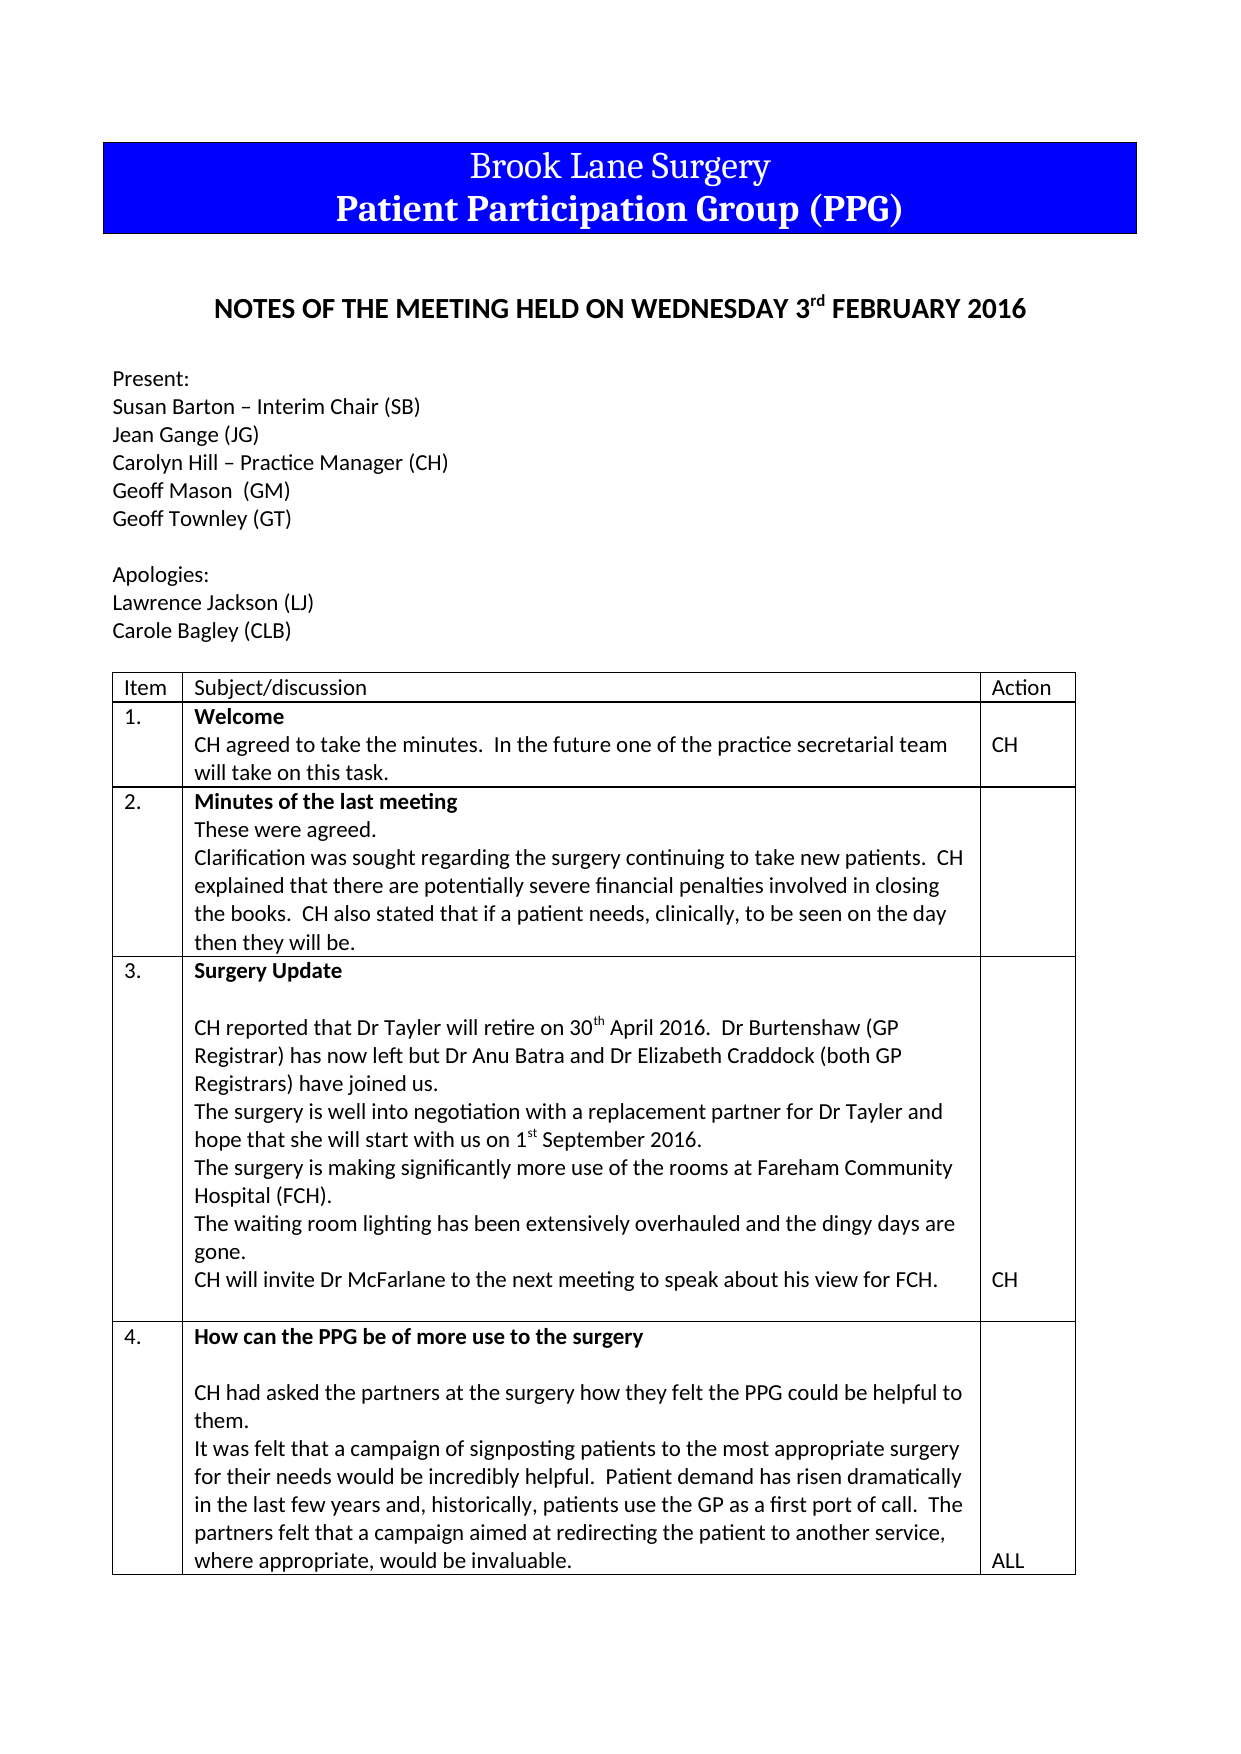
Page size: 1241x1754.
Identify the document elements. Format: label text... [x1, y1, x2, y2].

table_header Item [113, 673, 182, 701]
table_cell Welcome CH agreed to take the minutes. In the future one of the practice secretarial team will take on this task. [183, 703, 980, 786]
table_cell 2. [113, 788, 182, 956]
text Susan Barton – Interim Chair (SB) [112, 392, 1128, 420]
table_header Action [981, 673, 1075, 701]
table_cell Minutes of the last meeting These were agreed. Clarification was sought regarding the surgery continuing to take new patients. CH explained that there are potentially severe financial penalties involved in closing the books. CH also stated that if a patient needs, clinically, to be seen on the day then they will be. [183, 788, 980, 956]
text Carole Bagley (CLB) [112, 616, 1128, 644]
table_cell 3. [113, 957, 182, 1321]
text Lawrence Jackson (LJ) [112, 588, 1128, 616]
text Present: [112, 364, 1128, 392]
table_cell Surgery Update CH reported that Dr Tayler will retire on 30th April 2016. Dr Burtenshaw (GP Registrar) has now left but Dr Anu Batra and Dr Elizabeth Craddock (both GP Registrars) have joined us. The surgery is well into negotiation with a replacement partner for Dr Tayler and hope that she will start with us on 1st September 2016. The surgery is making significantly more use of the rooms at Fareham Community Hospital (FCH). The waiting room lighting has been extensively overhauled and the dingy days are gone. CH will invite Dr McFarlane to the next meeting to speak about his view for FCH. [183, 957, 980, 1321]
table_header Subject/discussion [183, 673, 980, 701]
text Jean Gange (JG) [112, 420, 1128, 448]
text Carolyn Hill – Practice Manager (CH) [112, 448, 1128, 476]
table_cell ALL [981, 1322, 1075, 1574]
text Patient Participation Group (PPG) [104, 185, 1136, 233]
table_cell 1. [113, 703, 182, 786]
text Apologies: [112, 560, 1128, 588]
table_cell CH [981, 703, 1075, 786]
text Geoff Mason (GM) [112, 476, 1128, 504]
text Brook Lane Surgery [104, 143, 1136, 185]
table_cell CH [981, 957, 1075, 1321]
table_cell How can the PPG be of more use to the surgery CH had asked the partners at the surgery how they felt the PPG could be helpful to them. It was felt that a campaign of signposting patients to the most appropriate surgery for their needs would be incredibly helpful. Patient demand has risen dramatically in the last few years and, historically, patients use the GP as a first port of call. The partners felt that a campaign aimed at redirecting the patient to another service, where appropriate, would be invaluable. [183, 1322, 980, 1574]
text NOTES OF THE MEETING HELD ON WEDNESDAY 3rd FEBRUARY 2016 [112, 290, 1128, 326]
table_cell 4. [113, 1322, 182, 1574]
text Geoff Townley (GT) [112, 504, 1128, 532]
table_cell [981, 788, 1075, 956]
